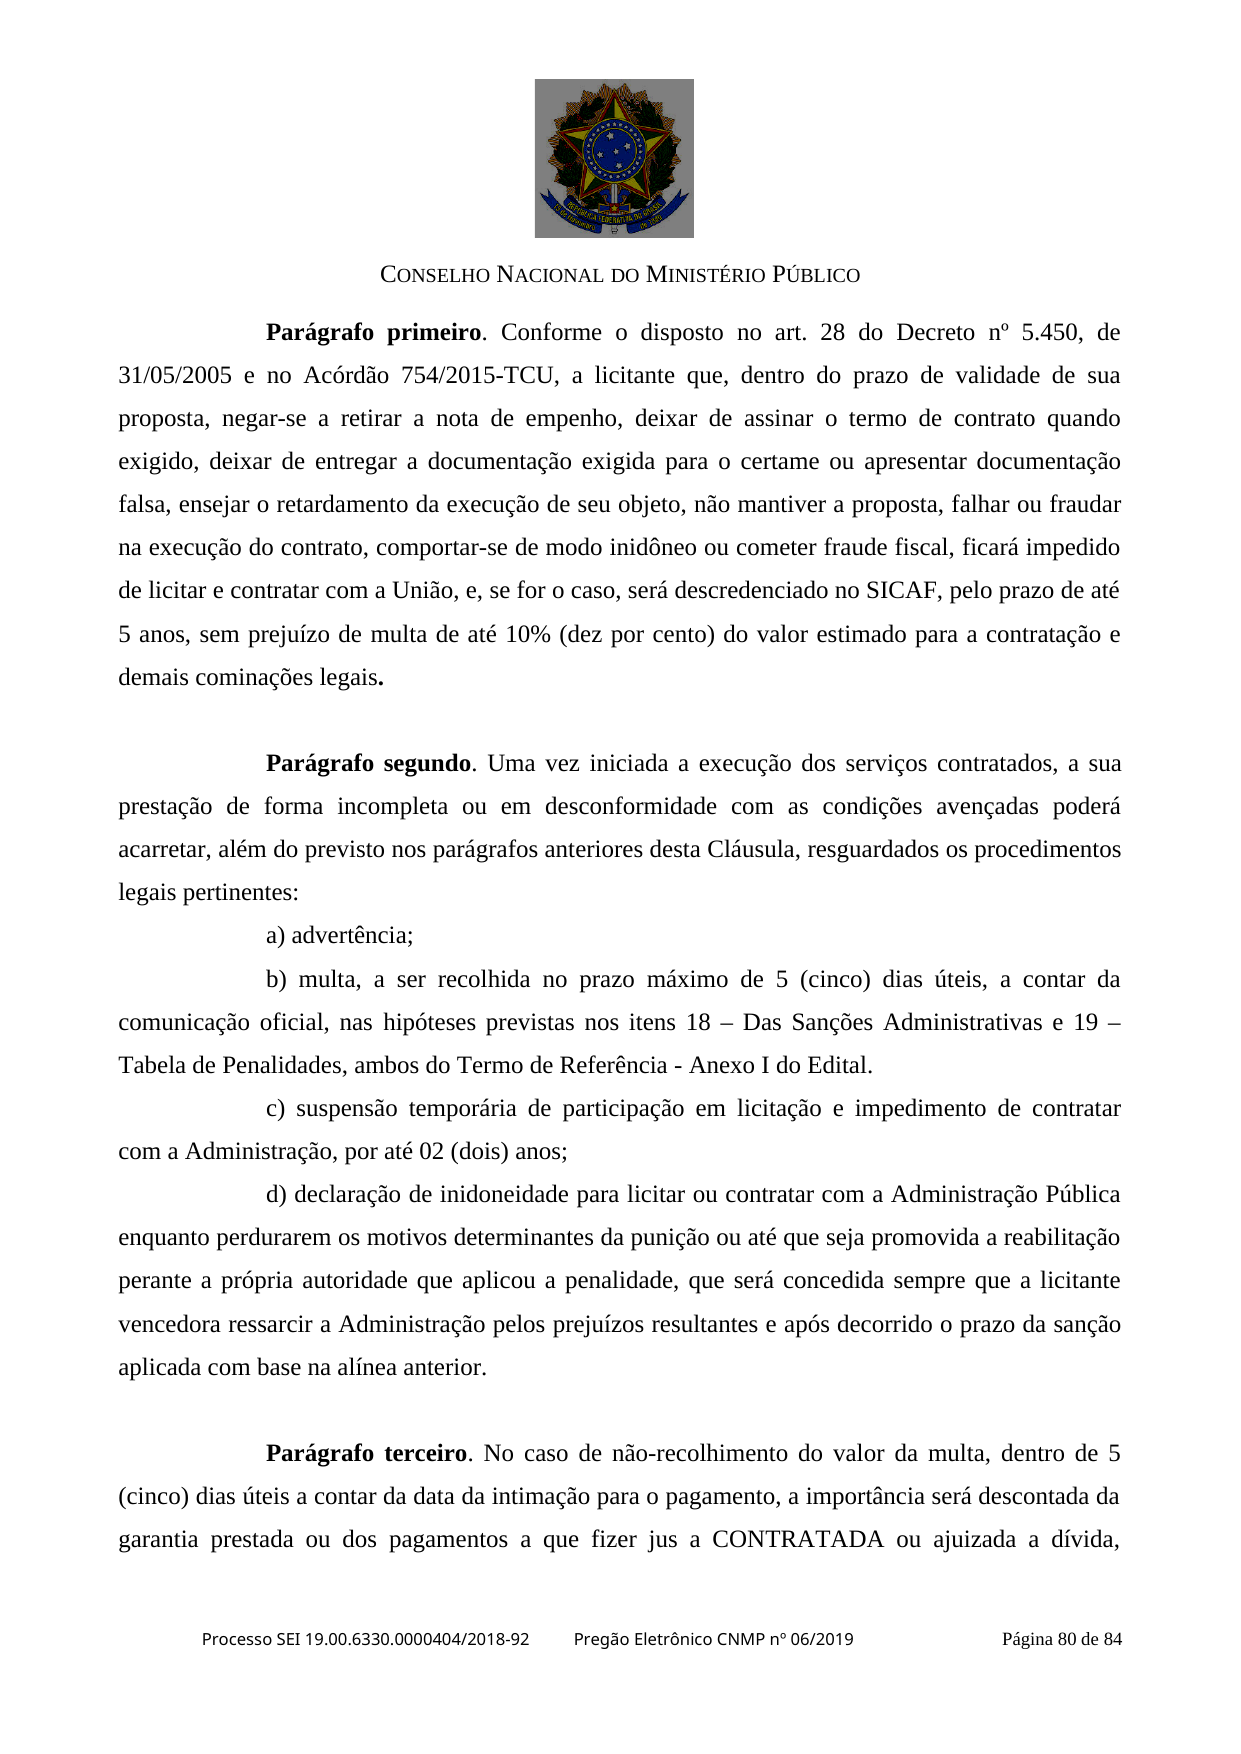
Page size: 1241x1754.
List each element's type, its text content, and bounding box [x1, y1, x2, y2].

text Parágrafo primeiro. Conforme o disposto no art. 28 do Decreto nº 5.450, de 31/05/2005 e no Acórdão 754/2015-TCU, a licitante que, dentro do prazo de validade de sua proposta, negar-se a retirar a nota de empenho, deixar de assinar o termo de contrato quando exigido, deixar de entregar a documentação exigida para o certame ou apresentar documentação falsa, ensejar o retardamento da execução de seu objeto, não mantiver a proposta, falhar ou fraudar na execução do contrato, comportar-se de modo inidôneo ou cometer fraude fiscal, ficará impedido de licitar e contratar com a União, e, se for o caso, será descredenciado no SICAF, pelo prazo de até 5 anos, sem prejuízo de multa de até 10% (dez por cento) do valor estimado para a contratação e demais cominações legais. [118, 317, 1122, 691]
text c) suspensão temporária de participação em licitação e impedimento de contratar com a Administração, por até 02 (dois) anos; [118, 1093, 1122, 1165]
text a) advertência; [118, 921, 1122, 949]
text Parágrafo segundo. Uma vez iniciada a execução dos serviços contratados, a sua prestação de forma incompleta ou em desconformidade com as condições avençadas poderá acarretar, além do previsto nos parágrafos anteriores desta Cláusula, resguardados os procedimentos legais pertinentes: [118, 748, 1122, 906]
text b) multa, a ser recolhida no prazo máximo de 5 (cinco) dias úteis, a contar da comunicação oficial, nas hipóteses previstas nos itens 18 – Das Sanções Administrativas e 19 – Tabela de Penalidades, ambos do Termo de Referência - Anexo I do Edital. [118, 964, 1122, 1079]
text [118, 1438, 1122, 1553]
text d) declaração de inidoneidade para licitar ou contratar com a Administração Pública enquanto perdurarem os motivos determinantes da punição ou até que seja promovida a reabilitação perante a própria autoridade que aplicou a penalidade, que será concedida sempre que a licitante vencedora ressarcir a Administração pelos prejuízos resultantes e após decorrido o prazo da sanção aplicada com base na alínea anterior. [118, 1179, 1122, 1381]
